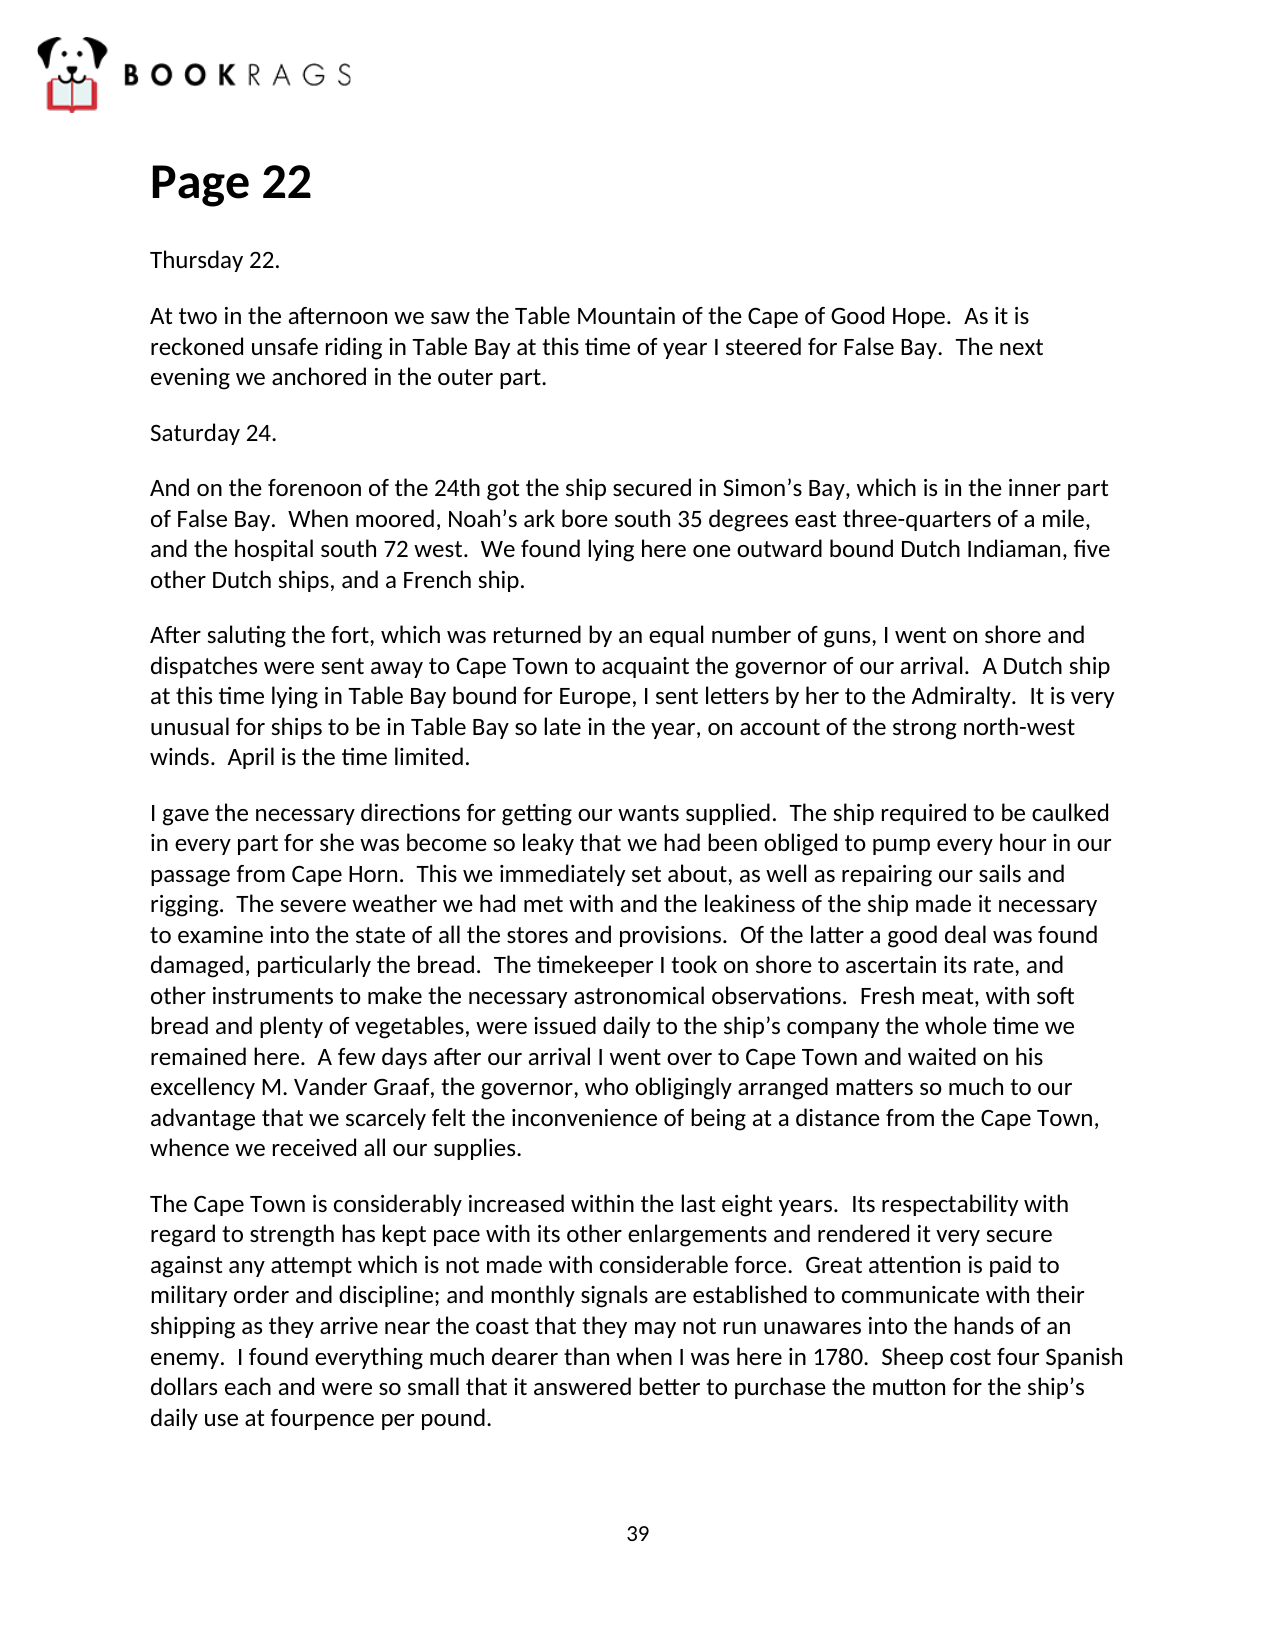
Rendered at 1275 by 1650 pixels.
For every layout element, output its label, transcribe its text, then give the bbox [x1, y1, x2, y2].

text Thursday 22. [150, 244, 1125, 275]
text The Cape Town is considerably increased within the last eight years. Its respectability with regard to strength has kept pace with its other enlargements and rendered it very secure against any attempt which is not made with considerable force. Great attention is paid to military order and discipline; and monthly signals are established to communicate with their shipping as they arrive near the coast that they may not run unawares into the hands of an enemy. I found everything much dearer than when I was here in 1780. Sheep cost four Spanish dollars each and were so small that it answered better to purchase the mutton for the ship’s daily use at fourpence per pound. [150, 1188, 1125, 1432]
text At two in the afternoon we saw the Table Mountain of the Cape of Good Hope. As it is reckoned unsafe riding in Table Bay at this time of year I steered for False Bay. The next evening we anchored in the outer part. [150, 300, 1125, 392]
text Saturday 24. [150, 417, 1125, 447]
text Page 22 [150, 150, 1125, 211]
text After saluting the fort, which was returned by an equal number of guns, I went on shore and dispatches were sent away to Cape Town to acquaint the governor of our arrival. A Dutch ship at this time lying in Table Bay bound for Europe, I sent letters by her to the Admiralty. It is very unusual for ships to be in Table Bay so late in the year, on account of the strong north-west winds. April is the time limited. [150, 619, 1125, 772]
picture [37, 37, 351, 113]
text I gave the necessary directions for getting our wants supplied. The ship required to be caulked in every part for she was become so leaky that we had been obliged to pump every hour in our passage from Cape Horn. This we immediately set about, as well as repairing our sails and rigging. The severe weather we had met with and the leakiness of the ship made it necessary to examine into the state of all the stores and provisions. Of the latter a good deal was found damaged, particularly the bread. The timekeeper I took on shore to ascertain its rate, and other instruments to make the necessary astronomical observations. Fresh meat, with soft bread and plenty of vegetables, were issued daily to the ship’s company the whole time we remained here. A few days after our arrival I went over to Cape Town and waited on his excellency M. Vander Graaf, the governor, who obligingly arranged matters so much to our advantage that we scarcely felt the inconvenience of being at a distance from the Cape Town, whence we received all our supplies. [150, 797, 1125, 1163]
text And on the forenoon of the 24th got the ship secured in Simon’s Bay, which is in the inner part of False Bay. When moored, Noah’s ark bore south 35 degrees east three-quarters of a mile, and the hospital south 72 west. We found lying here one outward bound Dutch Indiaman, five other Dutch ships, and a French ship. [150, 472, 1125, 594]
